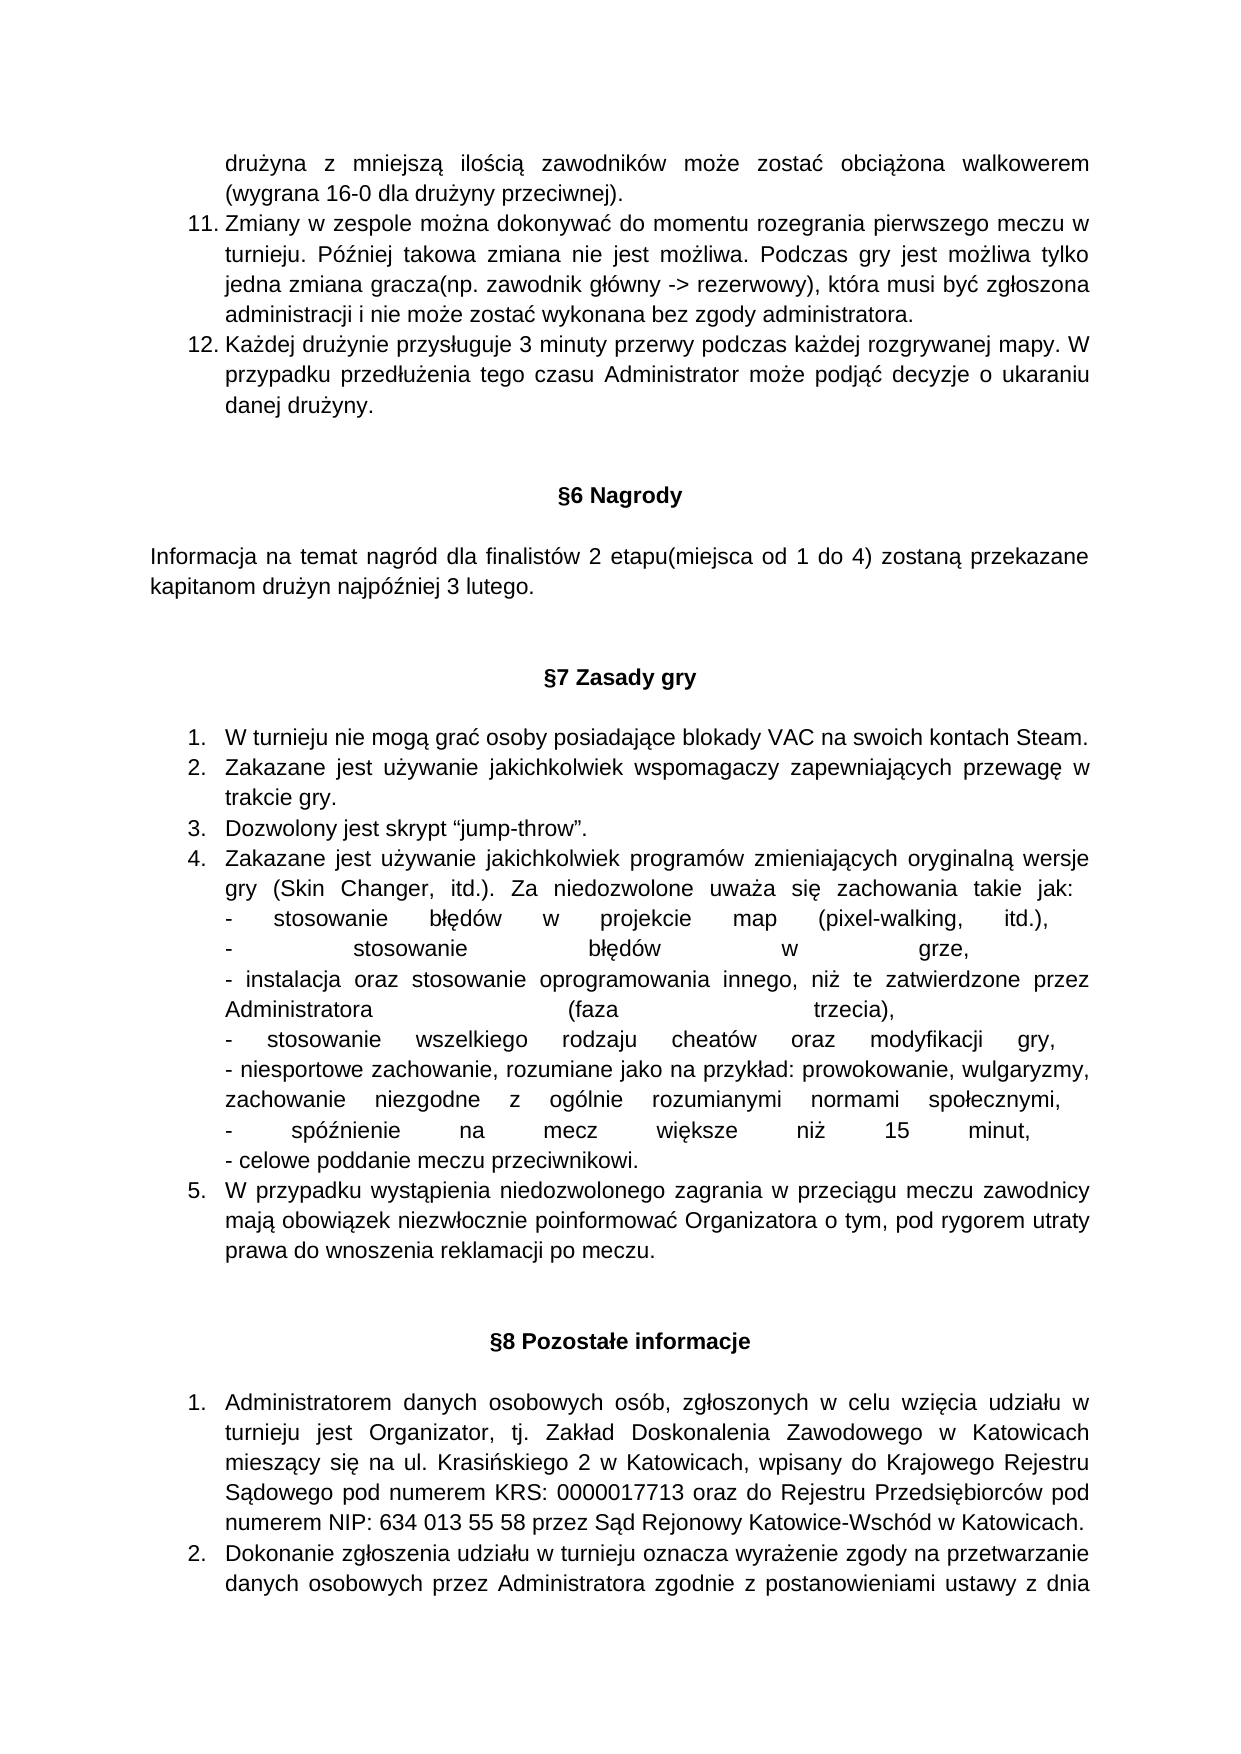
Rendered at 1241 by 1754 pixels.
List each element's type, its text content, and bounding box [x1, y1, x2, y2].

list Zakazane jest używanie jakichkolwiek programów zmieniających oryginalną wersje gry (Skin Changer, itd.). Za niedozwolone uważa się zachowania takie jak: - stosowanie błędów w projekcie map (pixel-walking, itd.), - stosowanie błędów w grze, - instalacja oraz stosowanie oprogramowania innego, niż te zatwierdzone przez Administratora (faza trzecia), - stosowanie wszelkiego rodzaju cheatów oraz modyfikacji gry, - niesportowe zachowanie, rozumiane jako na przykład: prowokowanie, wulgaryzmy, zachowanie niezgodne z ogólnie rozumianymi normami społecznymi, - spóźnienie na mecz większe niż 15 minut, - celowe poddanie meczu przeciwnikowi. [187, 845, 1090, 1173]
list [187, 150, 1090, 207]
list Zmiany w zespole można dokonywać do momentu rozegrania pierwszego meczu w turnieju. Później takowa zmiana nie jest możliwa. Podczas gry jest możliwa tylko jedna zmiana gracza(np. zawodnik główny -> rezerwowy), która musi być zgłoszona administracji i nie może zostać wykonana bez zgody administratora. [187, 210, 1090, 327]
list Zakazane jest używanie jakichkolwiek wspomagaczy zapewniających przewagę w trakcie gry. [187, 754, 1090, 811]
list W przypadku wystąpienia niedozwolonego zagrania w przeciągu meczu zawodnicy mają obowiązek niezwłocznie poinformować Organizatora o tym, pod rygorem utraty prawa do wnoszenia reklamacji po meczu. [187, 1177, 1090, 1264]
list Każdej drużynie przysługuje 3 minuty przerwy podczas każdej rozgrywanej mapy. W przypadku przedłużenia tego czasu Administrator może podjąć decyzje o ukaraniu danej drużyny. [187, 331, 1090, 418]
text §7 Zasady gry [150, 663, 1090, 690]
list Administratorem danych osobowych osób, zgłoszonych w celu wzięcia udziału w turnieju jest Organizator, tj. Zakład Doskonalenia Zawodowego w Katowicach mieszący się na ul. Krasińskiego 2 w Katowicach, wpisany do Krajowego Rejestru Sądowego pod numerem KRS: 0000017713 oraz do Rejestru Przedsiębiorców pod numerem NIP: 634 013 55 58 przez Sąd Rejonowy Katowice-Wschód w Katowicach. [187, 1388, 1090, 1536]
list Dozwolony jest skrypt “jump-throw”. [187, 814, 1090, 841]
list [187, 1539, 1090, 1596]
text §8 Pozostałe informacje [150, 1328, 1090, 1354]
text Informacja na temat nagród dla finalistów 2 etapu(miejsca od 1 do 4) zostaną przekazane kapitanom drużyn najpóźniej 3 lutego. [150, 543, 1090, 599]
text §6 Nagrody [150, 482, 1090, 509]
list W turnieju nie mogą grać osoby posiadające blokady VAC na swoich kontach Steam. [187, 724, 1090, 750]
